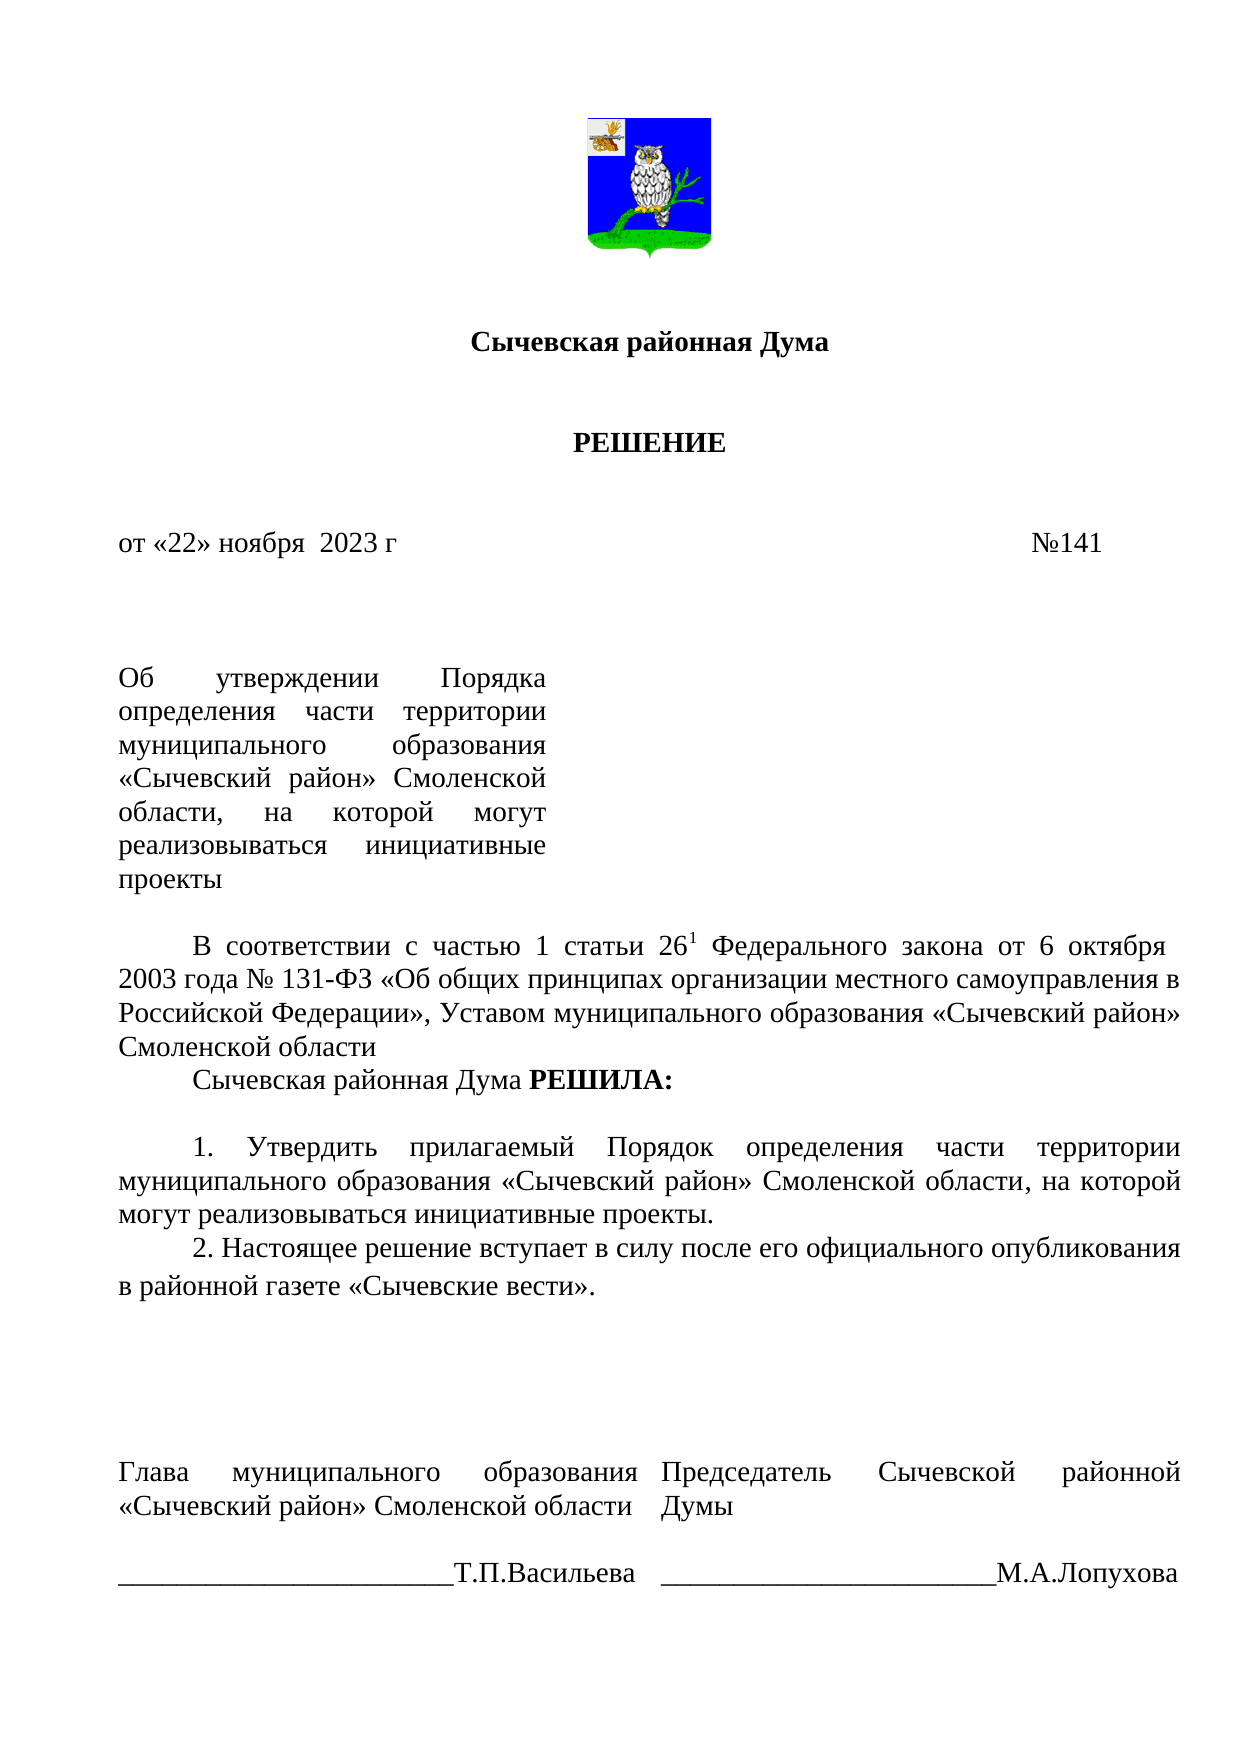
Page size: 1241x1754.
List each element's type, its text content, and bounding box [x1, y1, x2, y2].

text В соответствии с частью 1 статьи 261 Федерального закона от 6 октября 2003 года № 131-ФЗ «Об общих принципах организации местного самоуправления в Российской Федерации», Уставом муниципального образования «Сычевский район» Смоленской области [118, 928, 1181, 1062]
text Об утверждении Порядка определения части территории муниципального образования «Сычевский район» Смоленской области, на которой могут реализовываться инициативные проекты [118, 660, 546, 894]
table_header Глава муниципального образования «Сычевский район» Смоленской области _______________________Т.П.Васильева [107, 1454, 649, 1622]
text Сычевская районная Дума РЕШИЛА: [118, 1062, 1181, 1096]
text 1. Утвердить прилагаемый Порядок определения части территории муниципального образования «Сычевский район» Смоленской области, на которой могут реализовываться инициативные проекты. [118, 1129, 1181, 1230]
text 2. Настоящее решение вступает в силу после его официального опубликования в районной газете «Сычевские вести». [118, 1230, 1181, 1302]
picture [587, 118, 712, 258]
title Сычевская районная Дума [118, 324, 1181, 358]
title РЕШЕНИЕ [118, 425, 1181, 458]
table_header Председатель Сычевской районной Думы _______________________М.А.Лопухова [650, 1454, 1192, 1622]
title от «22» ноября 2023 г №141 [118, 526, 1181, 559]
